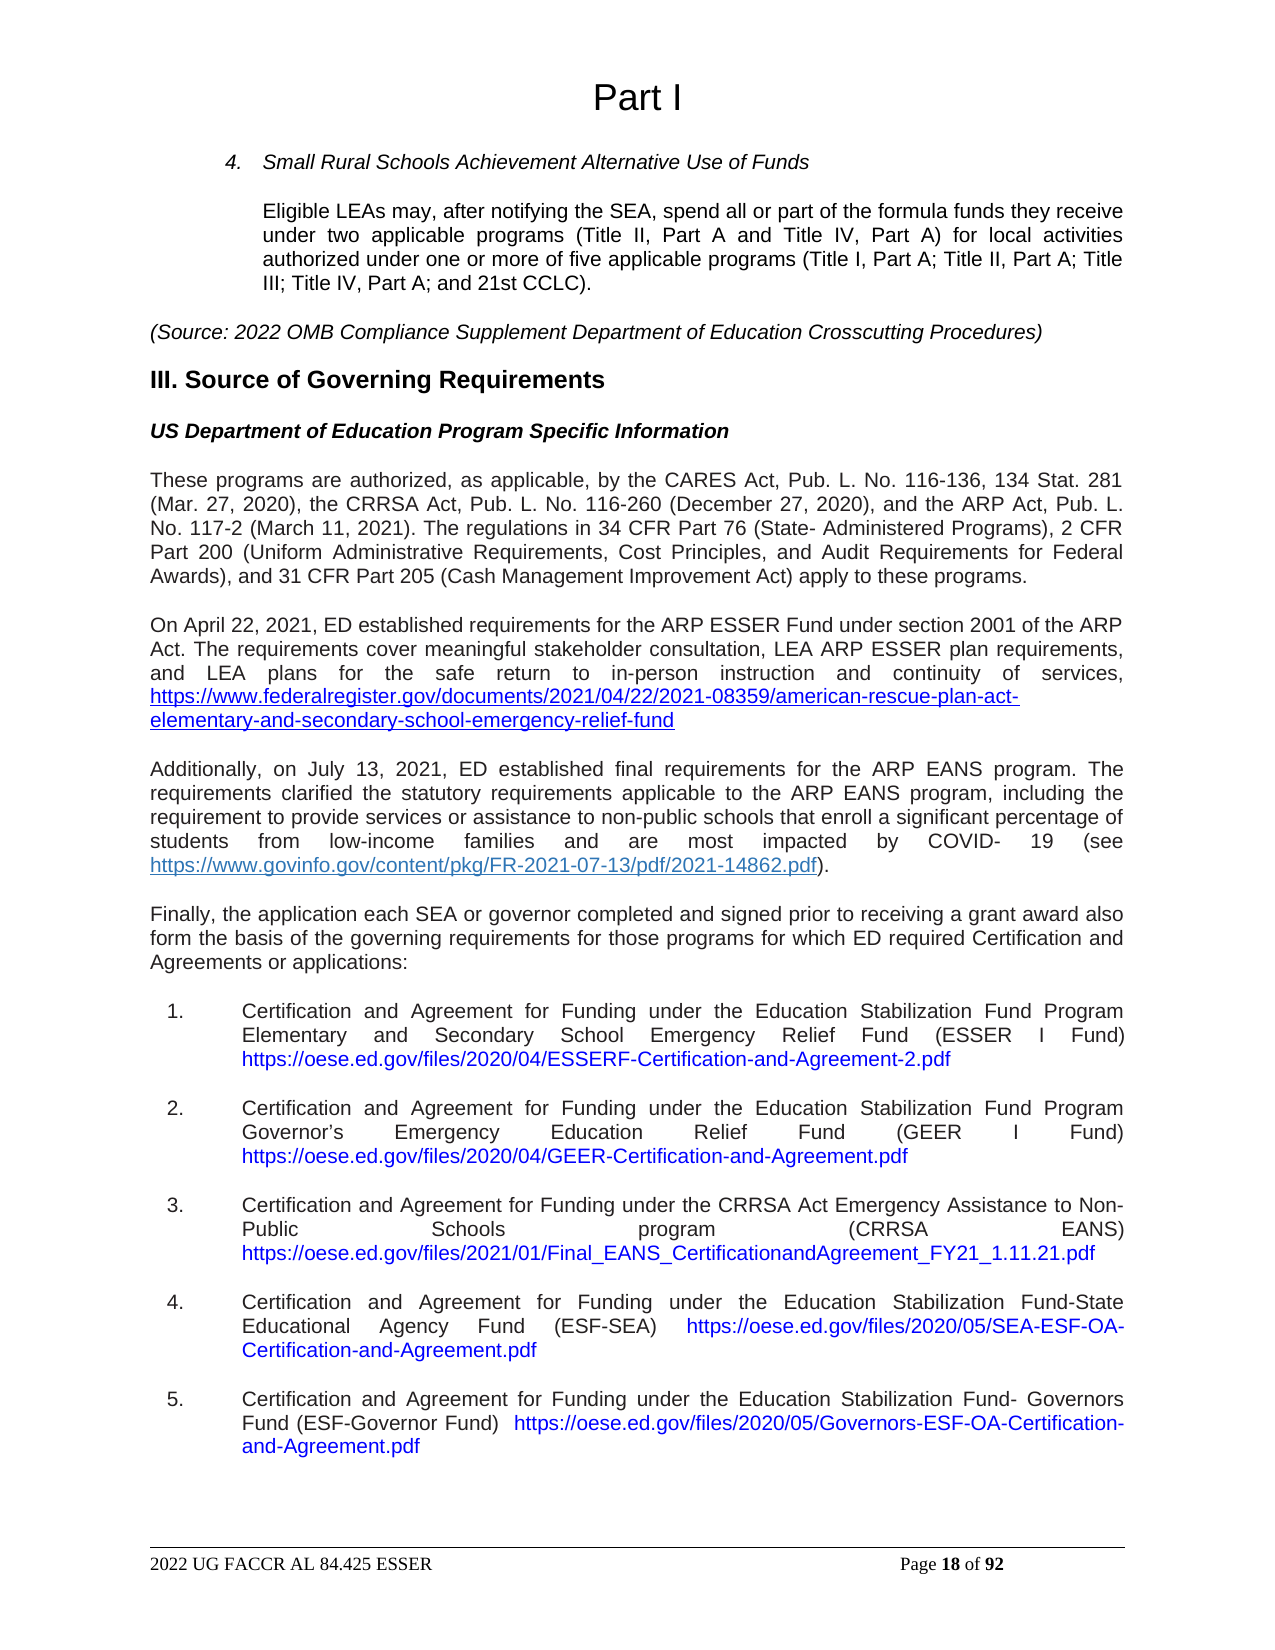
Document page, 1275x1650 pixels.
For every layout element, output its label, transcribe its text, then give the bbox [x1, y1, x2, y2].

list Certification and Agreement for Funding under the Education Stabilization Fund Program Governor’s Emergency Education Relief Fund (GEER I Fund) https://oese.ed.gov/files/2020/04/GEER-Certification-and-Agreement.pdf [167, 1096, 1125, 1168]
text These programs are authorized, as applicable, by the CARES Act, Pub. L. No. 116-136, 134 Stat. 281 (Mar. 27, 2020), the CRRSA Act, Pub. L. No. 116-260 (December 27, 2020), and the ARP Act, Pub. L. No. 117-2 (March 11, 2021). The regulations in 34 CFR Part 76 (State- Administered Programs), 2 CFR Part 200 (Uniform Administrative Requirements, Cost Principles, and Audit Requirements for Federal Awards), and 31 CFR Part 205 (Cash Management Improvement Act) apply to these programs. [150, 468, 1125, 587]
list Certification and Agreement for Funding under the Education Stabilization Fund-State Educational Agency Fund (ESF-SEA) https://oese.ed.gov/files/2020/05/SEA-ESF-OA-Certification-and-Agreement.pdf [167, 1289, 1125, 1361]
text Additionally, on July 13, 2021, ED established final requirements for the ARP EANS program. The requirements clarified the statutory requirements applicable to the ARP EANS program, including the requirement to provide services or assistance to non-public schools that enroll a significant percentage of students from low-income families and are most impacted by COVID- 19 (see https://www.govinfo.gov/content/pkg/FR-2021-07-13/pdf/2021-14862.pdf). [150, 757, 1125, 877]
text (Source: 2022 OMB Compliance Supplement Department of Education Crosscutting Procedures) [150, 320, 1125, 344]
subtitle III. Source of Governing Requirements [150, 369, 1125, 394]
text On April 22, 2021, ED established requirements for the ARP ESSER Fund under section 2001 of the ARP Act. The requirements cover meaningful stakeholder consultation, LEA ARP ESSER plan requirements, and LEA plans for the safe return to in-person instruction and continuity of services, https://www.federalregister.gov/documents/2021/04/22/2021-08359/american-rescue-plan-act-elementary-and-secondary-school-emergency-relief-fund [150, 612, 1125, 732]
list Certification and Agreement for Funding under the CRRSA Act Emergency Assistance to Non-Public Schools program (CRRSA EANS) https://oese.ed.gov/files/2021/01/Final_EANS_CertificationandAgreement_FY21_1.11.21.pdf [167, 1193, 1125, 1264]
text Finally, the application each SEA or governor completed and signed prior to receiving a grant award also form the basis of the governing requirements for those programs for which ED required Certification and Agreements or applications: [150, 902, 1125, 974]
list Small Rural Schools Achievement Alternative Use of Funds [225, 150, 1125, 174]
list Certification and Agreement for Funding under the Education Stabilization Fund Program Elementary and Secondary School Emergency Relief Fund (ESSER I Fund) https://oese.ed.gov/files/2020/04/ESSERF-Certification-and-Agreement-2.pdf [167, 999, 1125, 1071]
text US Department of Education Program Specific Information [150, 419, 1125, 443]
list Certification and Agreement for Funding under the Education Stabilization Fund- Governors Fund (ESF-Governor Fund) https://oese.ed.gov/files/2020/05/Governors-ESF-OA-Certification-and-Agreement.pdf [167, 1386, 1125, 1458]
text Eligible LEAs may, after notifying the SEA, spend all or part of the formula funds they receive under two applicable programs (Title II, Part A and Title IV, Part A) for local activities authorized under one or more of five applicable programs (Title I, Part A; Title II, Part A; Title III; Title IV, Part A; and 21st CCLC). [262, 199, 1125, 295]
